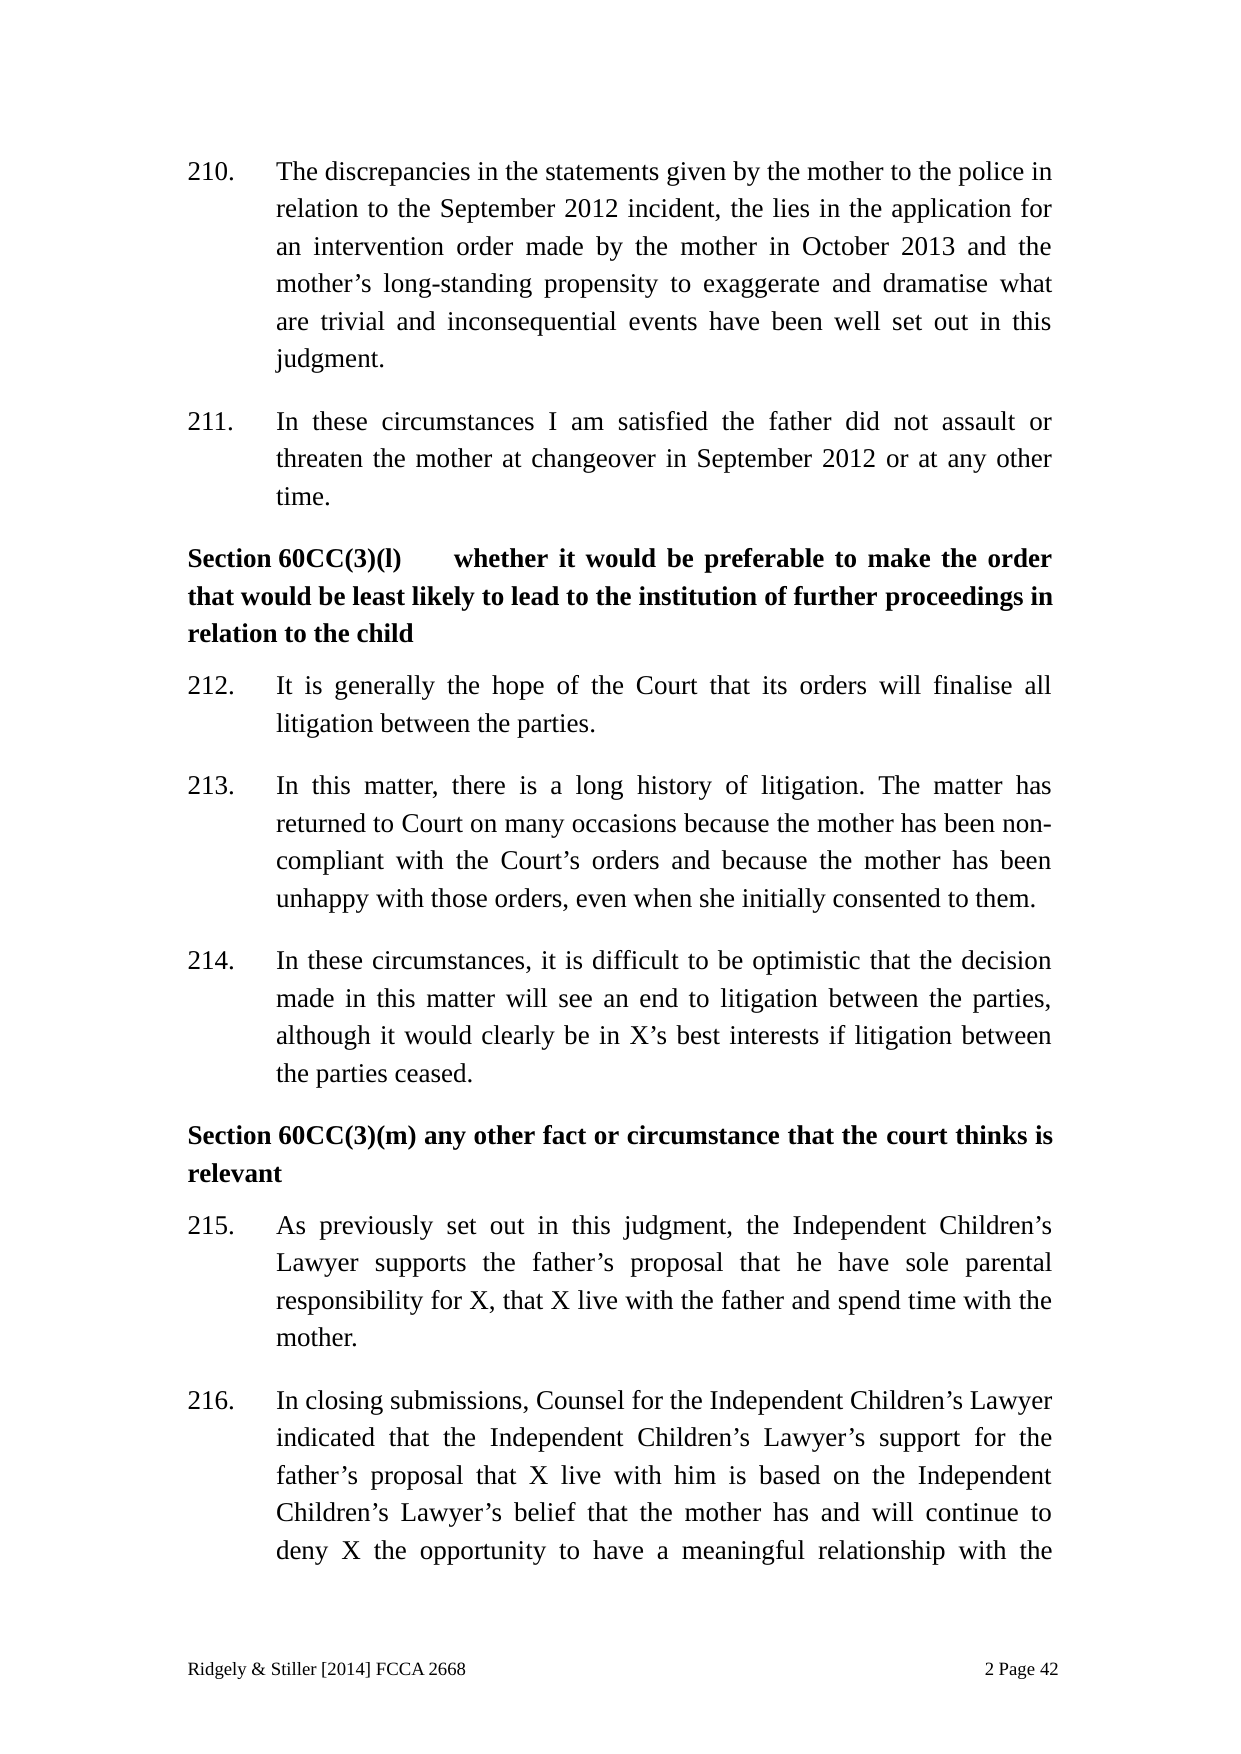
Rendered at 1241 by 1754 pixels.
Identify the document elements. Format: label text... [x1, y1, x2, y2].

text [187, 1379, 1053, 1567]
text In these circumstances, it is difficult to be optimistic that the decision made in this matter will see an end to litigation between the parties, although it would clearly be in X’s best interests if litigation between the parties ceased. [187, 939, 1053, 1089]
text The discrepancies in the statements given by the mother to the police in relation to the September 2012 incident, the lies in the application for an intervention order made by the mother in October 2013 and the mother’s long-standing propensity to exaggerate and dramatise what are trivial and inconsequential events have been well set out in this judgment. [187, 150, 1053, 375]
text As previously set out in this judgment, the Independent Children’s Lawyer supports the father’s proposal that he have sole parental responsibility for X, that X live with the father and spend time with the mother. [187, 1204, 1053, 1354]
text In these circumstances I am satisfied the father did not assault or threaten the mother at changeover in September 2012 or at any other time. [187, 400, 1053, 512]
subtitle Section 60CC(3)(m) any other fact or circumstance that the court thinks is relevant [187, 1114, 1053, 1189]
text It is generally the hope of the Court that its orders will finalise all litigation between the parties. [187, 664, 1053, 739]
subtitle Section 60CC(3)(l) whether it would be preferable to make the order that would be least likely to lead to the institution of further proceedings in relation to the child [187, 537, 1053, 650]
text In this matter, there is a long history of litigation. The matter has returned to Court on many occasions because the mother has been non-compliant with the Court’s orders and because the mother has been unhappy with those orders, even when she initially consented to them. [187, 764, 1053, 914]
